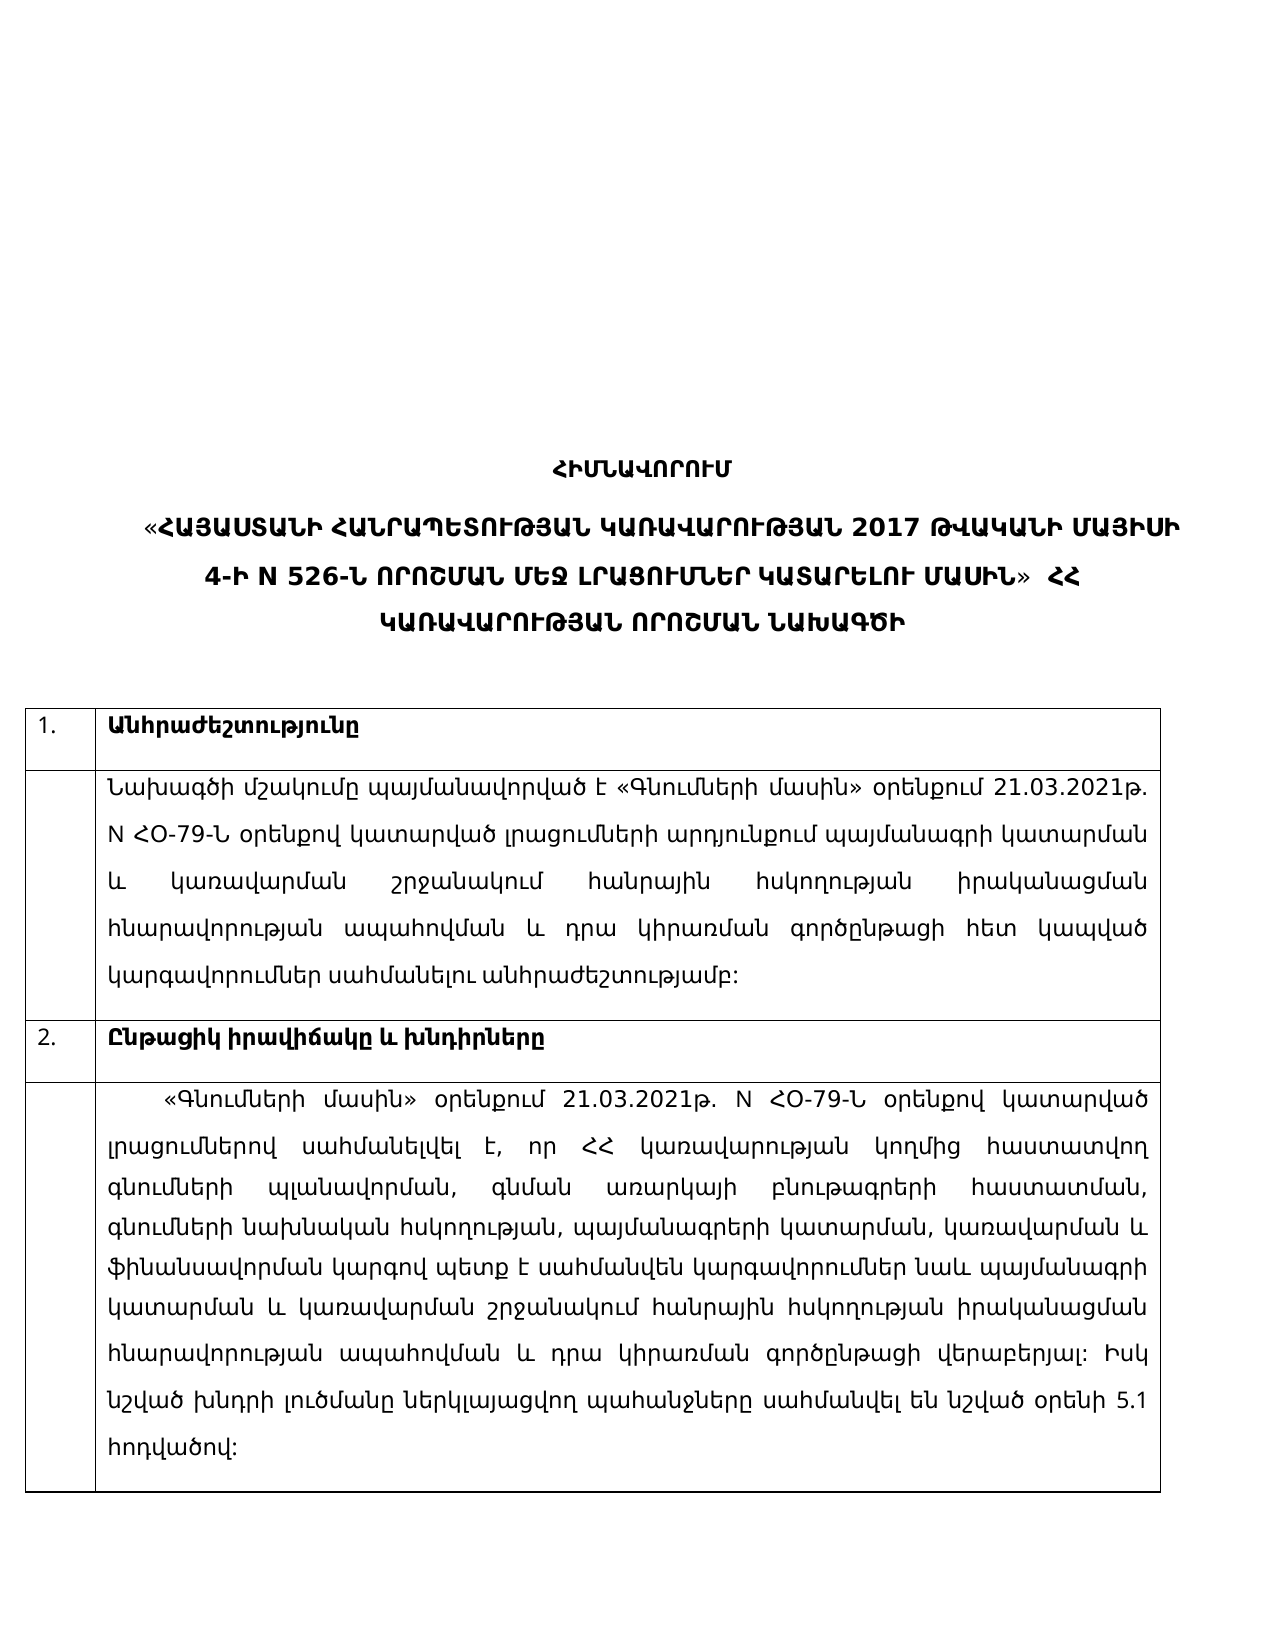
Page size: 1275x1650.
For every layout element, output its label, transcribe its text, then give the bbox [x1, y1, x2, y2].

table_cell [26, 1083, 95, 1491]
table_cell Նախագծի մշակումը պայմանավորված է «Գնումների մասին» օրենքում 21.03.2021թ. N ՀՕ-79-Ն օրենքով կատարված լրացումների արդյունքում պայմանագրի կատարման և կառավարման շրջանակում հանրային հսկողության իրականացման հնարավորության ապահովման և դրա կիրառման գործընթացի հետ կապված կարգավորումներ սահմանելու անհրաժեշտությամբ: [96, 771, 1160, 1020]
table_cell 2. [26, 1021, 95, 1082]
text «ՀԱՅԱՍՏԱՆԻ ՀԱՆՐԱՊԵՏՈՒԹՅԱՆ ԿԱՌԱՎԱՐՈՒԹՅԱՆ 2017 ԹՎԱԿԱՆԻ ՄԱՅԻՍԻ 4-Ի N 526-Ն ՈՐՈՇՄԱՆ ՄԵՋ ԼՐԱՑՈՒՄՆԵՐ ԿԱՏԱՐԵԼՈՒ ՄԱՍԻՆ» ՀՀ ԿԱՌԱՎԱՐՈՒԹՅԱՆ ՈՐՈՇՄԱՆ ՆԱԽԱԳԾԻ [103, 513, 1181, 637]
text ՀԻՄՆԱՎՈՐՈՒՄ [103, 456, 1181, 483]
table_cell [96, 1083, 1160, 1491]
table_cell [26, 771, 95, 1020]
table_cell Ընթացիկ իրավիճակը և խնդիրները [96, 1021, 1160, 1082]
table_header 1. [26, 709, 95, 770]
table_header Անհրաժեշտությունը [96, 709, 1160, 770]
